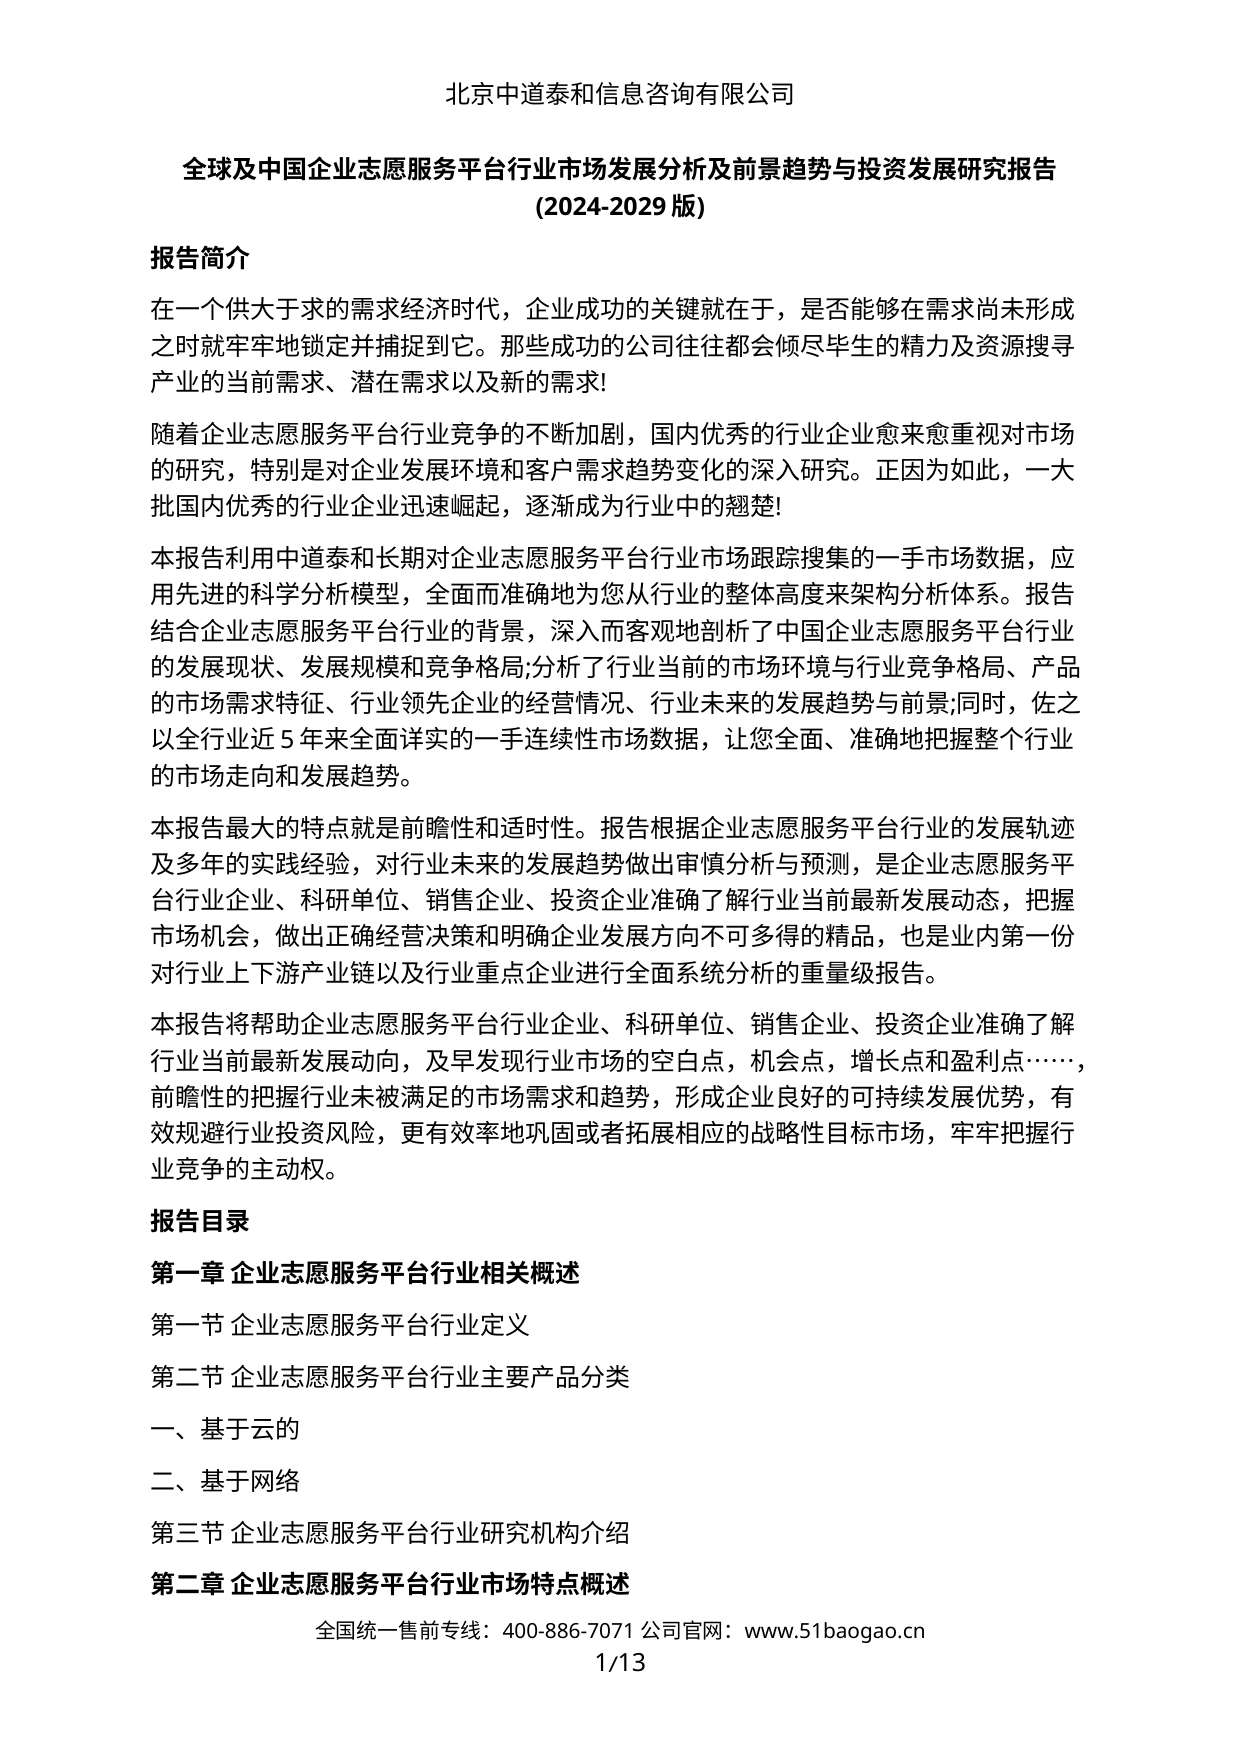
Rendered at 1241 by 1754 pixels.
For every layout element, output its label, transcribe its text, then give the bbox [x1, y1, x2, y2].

text 第一章 企业志愿服务平台行业相关概述 [150, 1254, 1090, 1290]
text 二、基于网络 [150, 1461, 1090, 1497]
text 报告目录 [150, 1202, 1090, 1238]
text 在一个供大于求的需求经济时代，企业成功的关键就在于，是否能够在需求尚未形成之时就牢牢地锁定并捕捉到它。那些成功的公司往往都会倾尽毕生的精力及资源搜寻产业的当前需求、潜在需求以及新的需求! [150, 290, 1090, 399]
text 报告简介 [150, 238, 1090, 274]
text 第二节 企业志愿服务平台行业主要产品分类 [150, 1357, 1090, 1394]
text 第一节 企业志愿服务平台行业定义 [150, 1306, 1090, 1342]
text 本报告最大的特点就是前瞻性和适时性。报告根据企业志愿服务平台行业的发展轨迹及多年的实践经验，对行业未来的发展趋势做出审慎分析与预测，是企业志愿服务平台行业企业、科研单位、销售企业、投资企业准确了解行业当前最新发展动态，把握市场机会，做出正确经营决策和明确企业发展方向不可多得的精品，也是业内第一份对行业上下游产业链以及行业重点企业进行全面系统分析的重量级报告。 [150, 808, 1090, 989]
text 第二章 企业志愿服务平台行业市场特点概述 [150, 1565, 1090, 1601]
text 本报告利用中道泰和长期对企业志愿服务平台行业市场跟踪搜集的一手市场数据，应用先进的科学分析模型，全面而准确地为您从行业的整体高度来架构分析体系。报告结合企业志愿服务平台行业的背景，深入而客观地剖析了中国企业志愿服务平台行业的发展现状、发展规模和竞争格局;分析了行业当前的市场环境与行业竞争格局、产品的市场需求特征、行业领先企业的经营情况、行业未来的发展趋势与前景;同时，佐之以全行业近5年来全面详实的一手连续性市场数据，让您全面、准确地把握整个行业的市场走向和发展趋势。 [150, 539, 1090, 792]
text 一、基于云的 [150, 1409, 1090, 1446]
text 本报告将帮助企业志愿服务平台行业企业、科研单位、销售企业、投资企业准确了解行业当前最新发展动向，及早发现行业市场的空白点，机会点，增长点和盈利点……，前瞻性的把握行业未被满足的市场需求和趋势，形成企业良好的可持续发展优势，有效规避行业投资风险，更有效率地巩固或者拓展相应的战略性目标市场，牢牢把握行业竞争的主动权。 [150, 1005, 1090, 1186]
text 全球及中国企业志愿服务平台行业市场发展分析及前景趋势与投资发展研究报告(2024-2029版) [150, 150, 1090, 222]
text 第三节 企业志愿服务平台行业研究机构介绍 [150, 1513, 1090, 1549]
text 随着企业志愿服务平台行业竞争的不断加剧，国内优秀的行业企业愈来愈重视对市场的研究，特别是对企业发展环境和客户需求趋势变化的深入研究。正因为如此，一大批国内优秀的行业企业迅速崛起，逐渐成为行业中的翘楚! [150, 414, 1090, 523]
